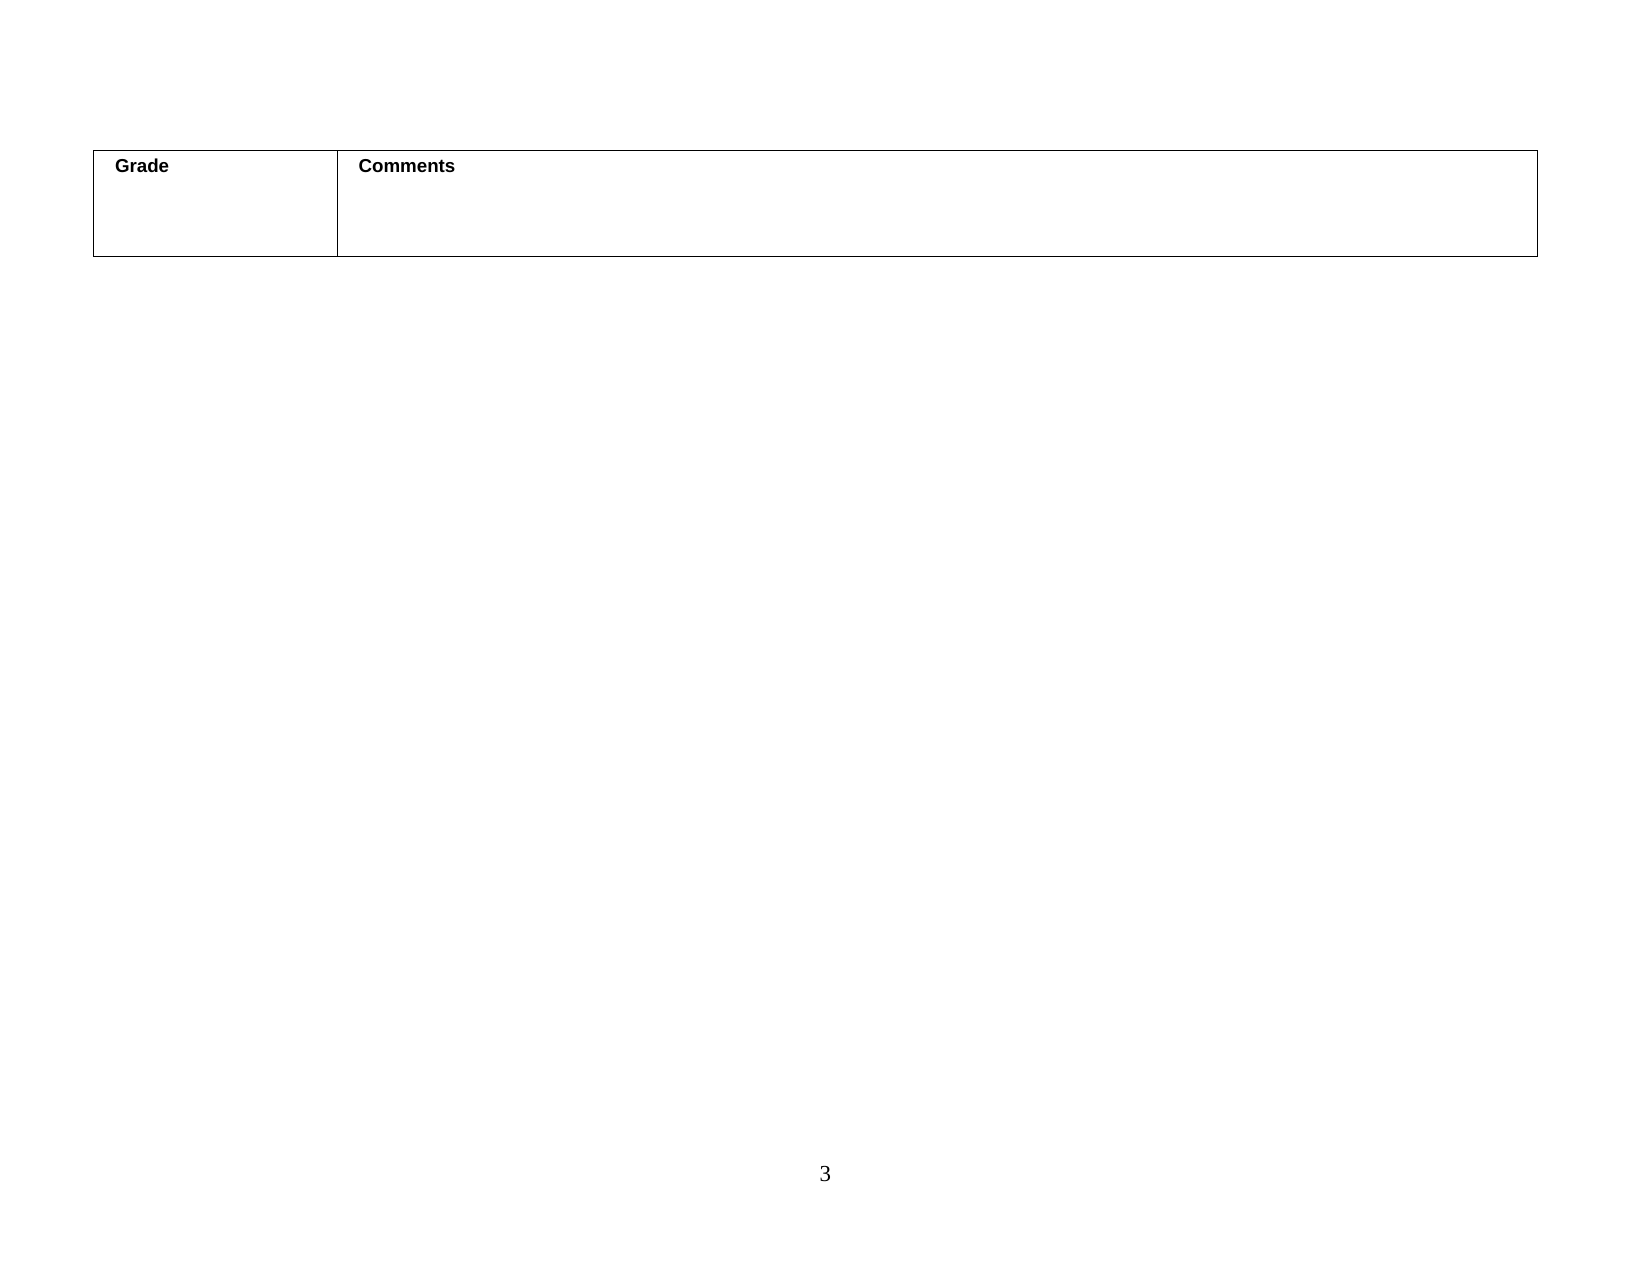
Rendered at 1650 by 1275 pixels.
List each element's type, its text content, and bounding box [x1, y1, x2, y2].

table_cell Grade [94, 151, 337, 256]
table_cell Comments [338, 151, 1537, 256]
